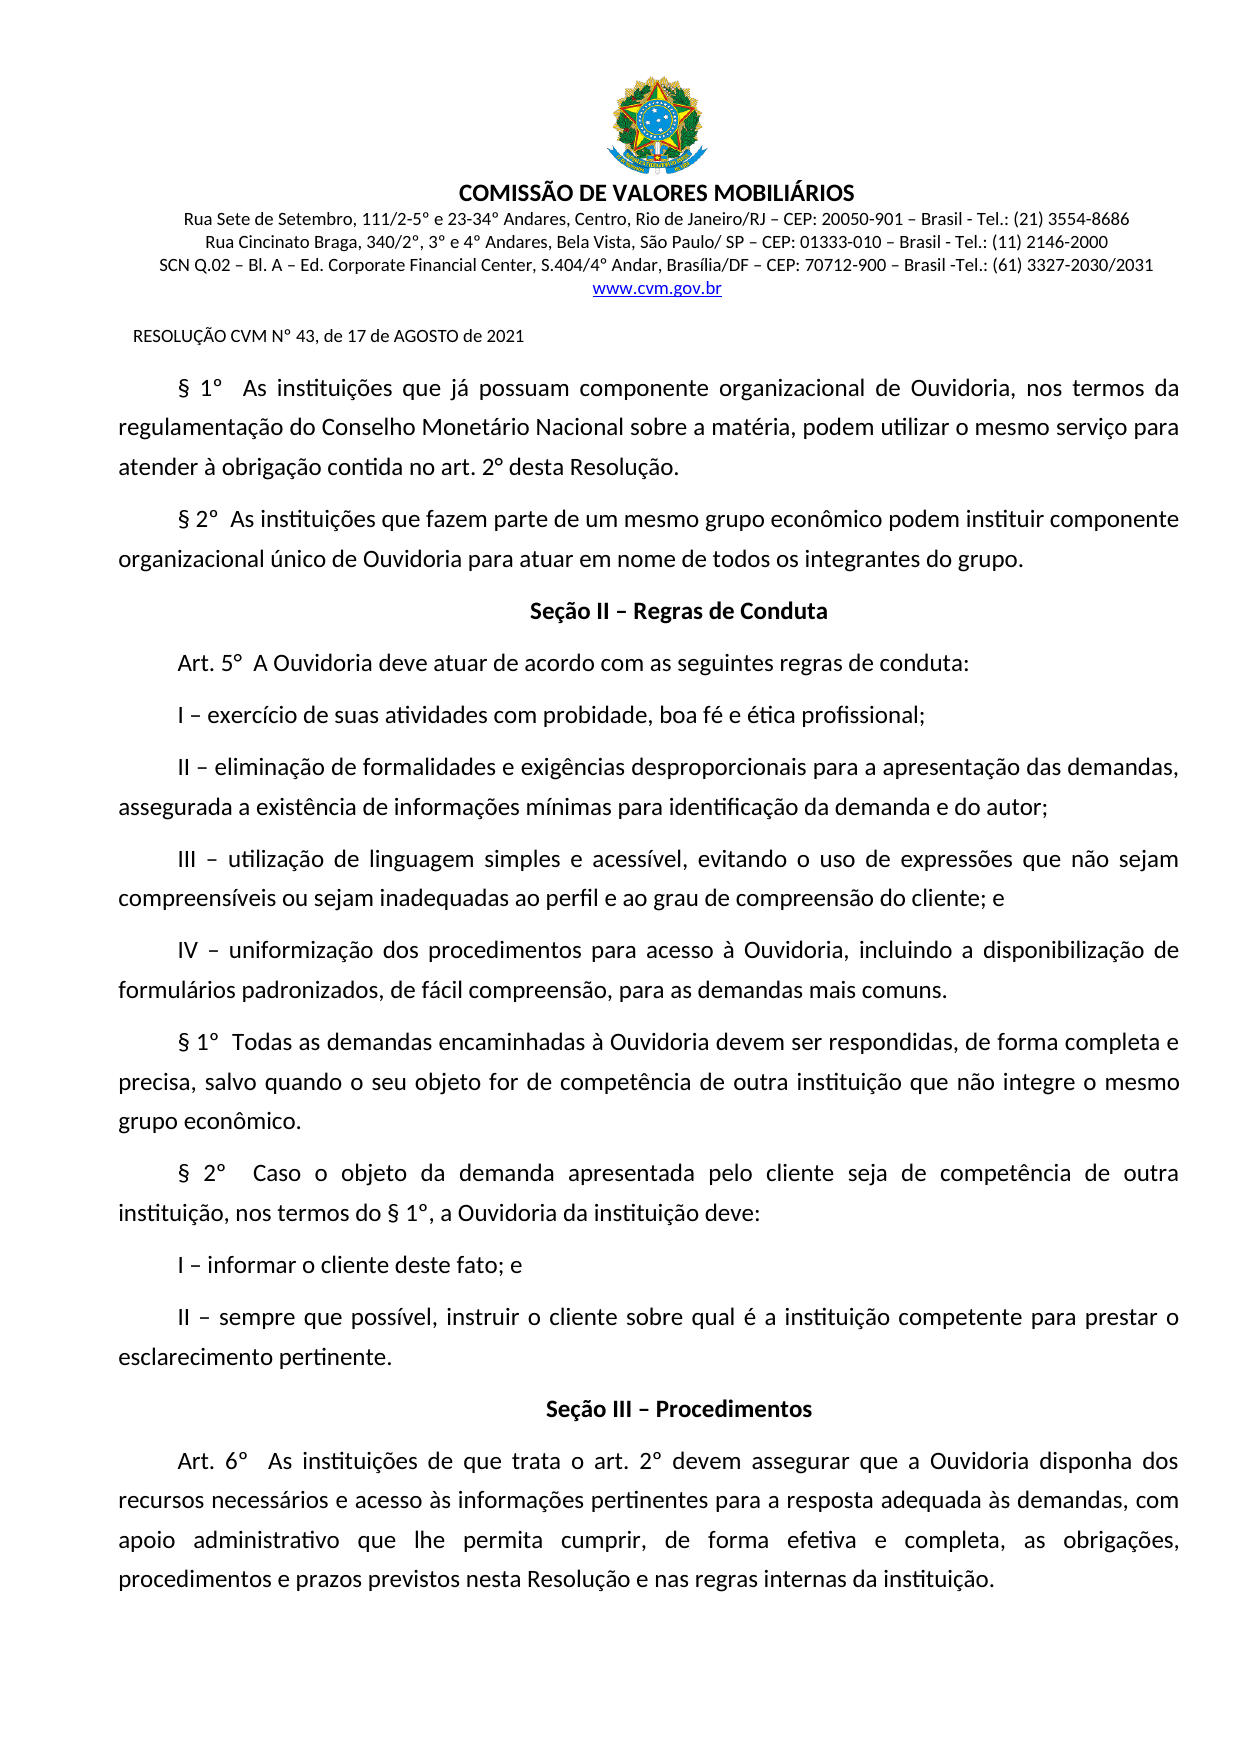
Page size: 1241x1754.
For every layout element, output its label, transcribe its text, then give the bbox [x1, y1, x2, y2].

text Art. 5° A Ouvidoria deve atuar de acordo com as seguintes regras de conduta: [118, 647, 1181, 677]
text § 2º Caso o objeto da demanda apresentada pelo cliente seja de competência de outra instituição, nos termos do § 1º, a Ouvidoria da instituição deve: [118, 1157, 1181, 1227]
picture [603, 73, 711, 177]
text Art. 6º As instituições de que trata o art. 2º devem assegurar que a Ouvidoria disponha dos recursos necessários e acesso às informações pertinentes para a resposta adequada às demandas, com apoio administrativo que lhe permita cumprir, de forma efetiva e completa, as obrigações, procedimentos e prazos previstos nesta Resolução e nas regras internas da instituição. [118, 1445, 1181, 1594]
text I – exercício de suas atividades com probidade, boa fé e ética profissional; [118, 699, 1181, 729]
text § 1º As instituições que já possuam componente organizacional de Ouvidoria, nos termos da regulamentação do Conselho Monetário Nacional sobre a matéria, podem utilizar o mesmo serviço para atender à obrigação contida no art. 2° desta Resolução. [118, 372, 1181, 482]
text I – informar o cliente deste fato; e [118, 1249, 1181, 1279]
text § 2º As instituições que fazem parte de um mesmo grupo econômico podem instituir componente organizacional único de Ouvidoria para atuar em nome de todos os integrantes do grupo. [118, 503, 1181, 573]
text II – sempre que possível, instruir o cliente sobre qual é a instituição competente para prestar o esclarecimento pertinente. [118, 1301, 1181, 1371]
text II – eliminação de formalidades e exigências desproporcionais para a apresentação das demandas, assegurada a existência de informações mínimas para identificação da demanda e do autor; [118, 751, 1181, 821]
text Seção II – Regras de Conduta [118, 595, 1181, 625]
text § 1º Todas as demandas encaminhadas à Ouvidoria devem ser respondidas, de forma completa e precisa, salvo quando o seu objeto for de competência de outra instituição que não integre o mesmo grupo econômico. [118, 1026, 1181, 1136]
text III – utilização de linguagem simples e acessível, evitando o uso de expressões que não sejam compreensíveis ou sejam inadequadas ao perfil e ao grau de compreensão do cliente; e [118, 843, 1181, 913]
text Seção III – Procedimentos [118, 1393, 1181, 1423]
text IV – uniformização dos procedimentos para acesso à Ouvidoria, incluindo a disponibilização de formulários padronizados, de fácil compreensão, para as demandas mais comuns. [118, 934, 1181, 1004]
